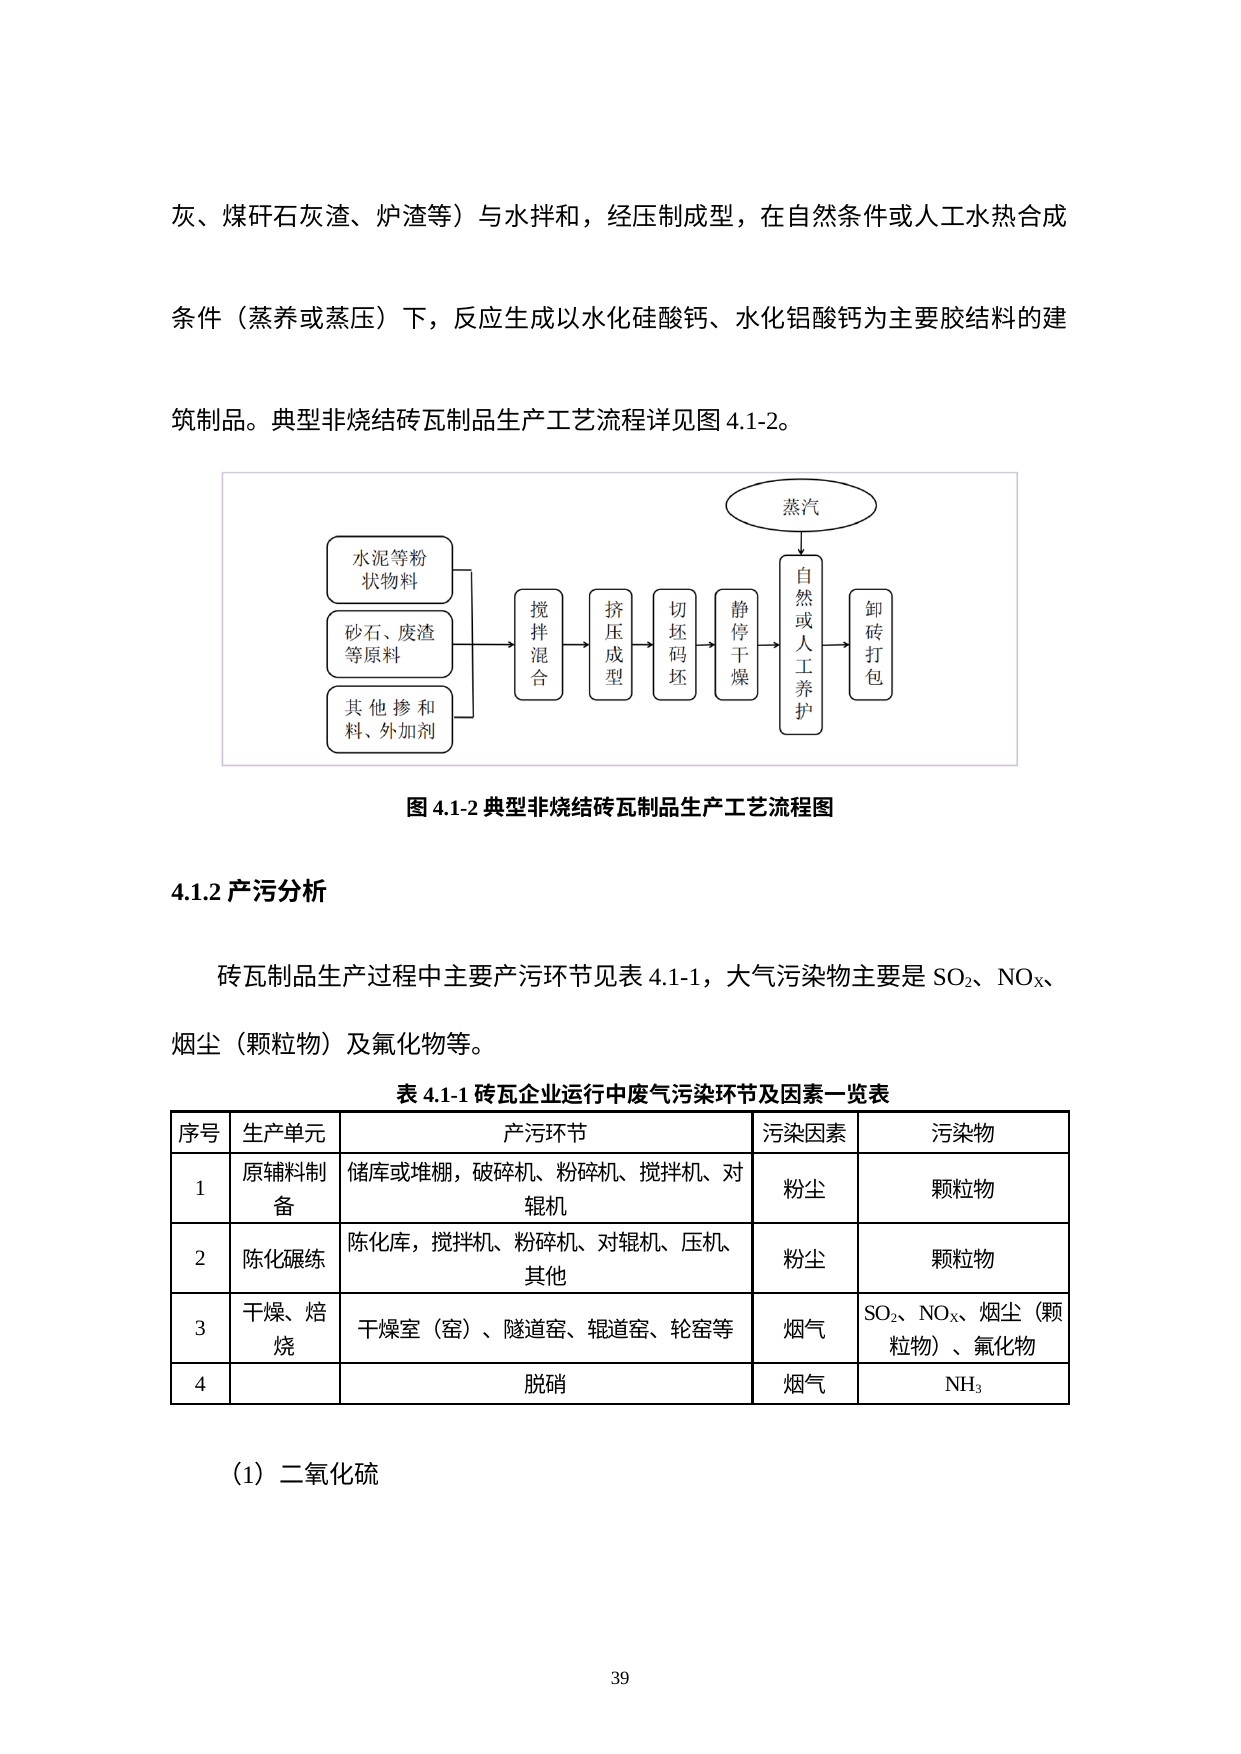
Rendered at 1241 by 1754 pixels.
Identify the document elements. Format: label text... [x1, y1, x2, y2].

table_cell 储库或堆棚，破碎机、粉碎机、搅拌机、对辊机 [341, 1154, 751, 1222]
table_cell 脱硝 [341, 1364, 751, 1403]
table_cell 颗粒物 [859, 1154, 1068, 1222]
table_header 污染物 [859, 1113, 1068, 1152]
table_cell 干燥、焙烧 [231, 1294, 339, 1362]
table_cell SO2、NOX、烟尘（颗粒物）、氟化物 [859, 1294, 1068, 1362]
table_cell 原辅料制备 [231, 1154, 339, 1222]
table_header 产污环节 [341, 1113, 751, 1152]
table_cell 陈化碾练 [231, 1224, 339, 1292]
table_cell NH3 [859, 1364, 1068, 1403]
text （1）二氧化硫 [171, 1439, 1069, 1507]
text 砖瓦制品生产过程中主要产污环节见表4.1-1，大气污染物主要是 SO2、NOX、烟尘（颗粒物）及氟化物等。 [171, 941, 1069, 1076]
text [171, 181, 1069, 452]
text 图4.1-2 典型非烧结砖瓦制品生产工艺流程图 [171, 789, 1069, 823]
table_header 序号 [172, 1113, 229, 1152]
subtitle 4.1.2 产污分析 [171, 856, 1069, 923]
table_cell [231, 1364, 339, 1403]
table_cell 烟气 [754, 1294, 857, 1362]
text 表 4.1-1 砖瓦企业运行中废气污染环节及因素一览表 [171, 1076, 1069, 1110]
table_cell 4 [172, 1364, 229, 1403]
table_cell 颗粒物 [859, 1224, 1068, 1292]
table_cell 粉尘 [754, 1154, 857, 1222]
table_header 污染因素 [754, 1113, 857, 1152]
table_header 生产单元 [231, 1113, 339, 1152]
picture [219, 470, 1021, 769]
table_cell 陈化库，搅拌机、粉碎机、对辊机、压机、其他 [341, 1224, 751, 1292]
table_cell 干燥室（窑）、隧道窑、辊道窑、轮窑等 [341, 1294, 751, 1362]
table_cell 烟气 [754, 1364, 857, 1403]
table_cell 1 [172, 1154, 229, 1222]
table_cell 2 [172, 1224, 229, 1292]
table_cell 粉尘 [754, 1224, 857, 1292]
table_cell 3 [172, 1294, 229, 1362]
